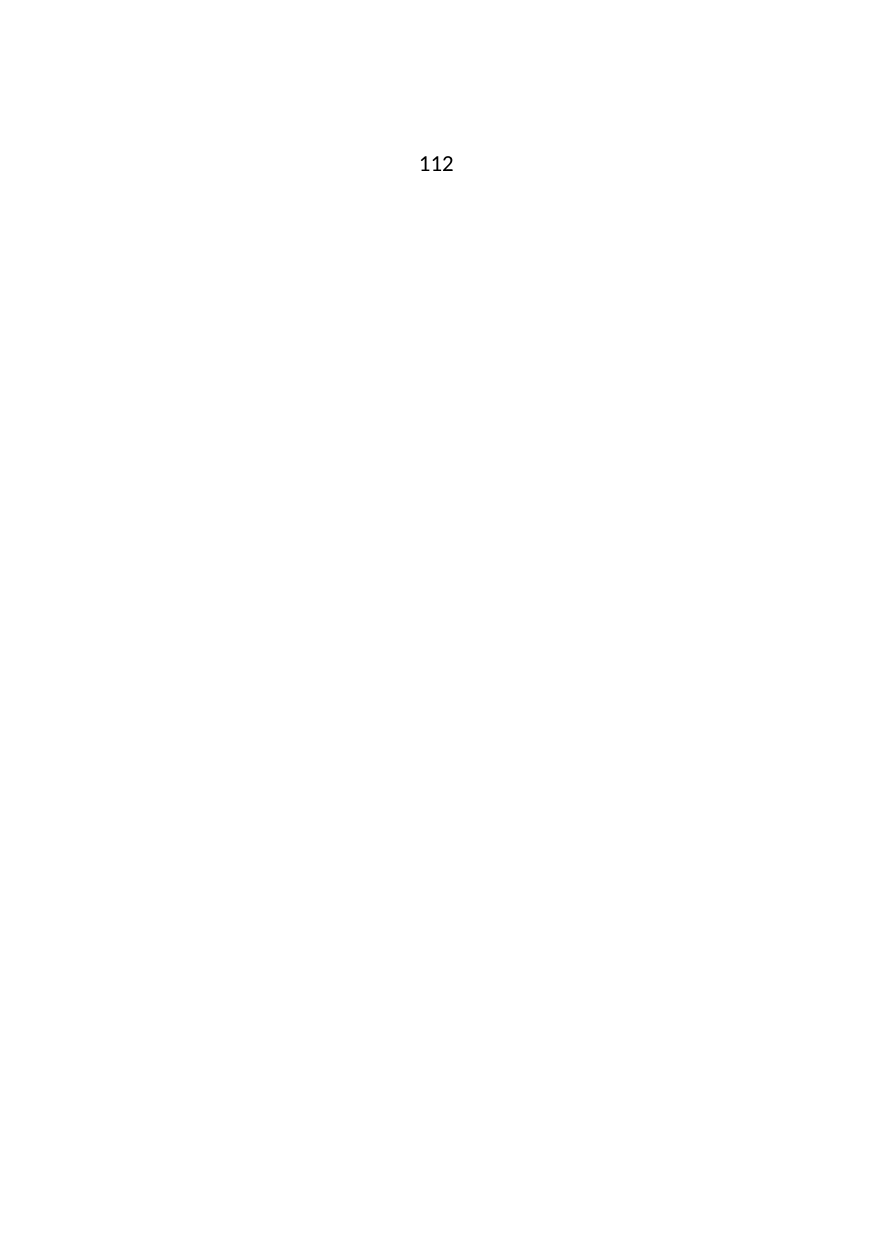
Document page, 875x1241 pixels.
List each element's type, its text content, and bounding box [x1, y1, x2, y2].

text 112 [419, 149, 724, 177]
